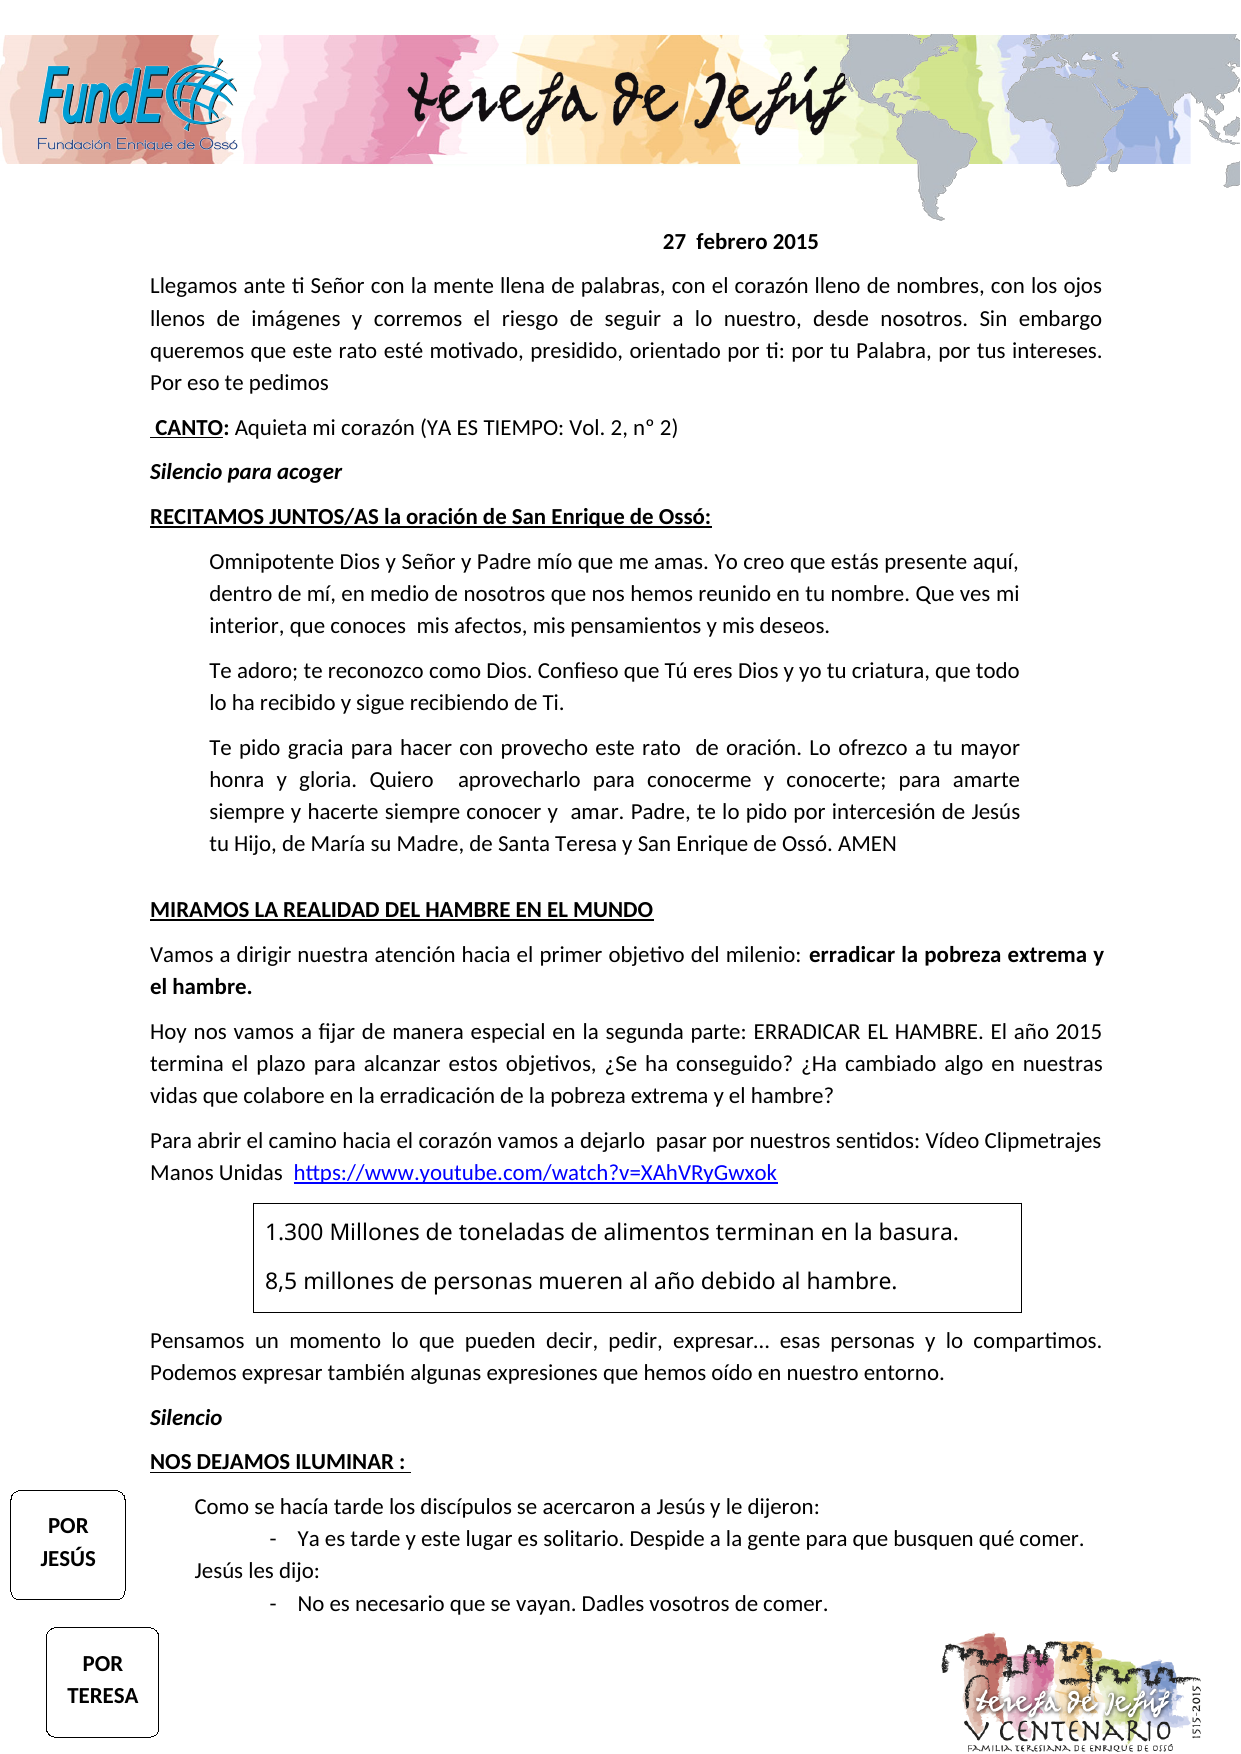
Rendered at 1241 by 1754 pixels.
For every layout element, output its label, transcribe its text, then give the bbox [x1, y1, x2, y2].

text Pensamos un momento lo que pueden decir, pedir, expresar… esas personas y lo compartimos. Podemos expresar también algunas expresiones que hemos oído en nuestro entorno. [150, 1326, 1104, 1386]
text MIRAMOS LA REALIDAD DEL HAMBRE EN EL MUNDO [150, 895, 1104, 923]
list Ya es tarde y este lugar es solitario. Despide a la gente para que busquen qué comer. [225, 1524, 1104, 1552]
text Jesús les dijo: [150, 1556, 1104, 1584]
text Te pido gracia para hacer con provecho este rato de oración. Lo ofrezco a tu mayor honra y gloria. Quiero aprovecharlo para conocerme y conocerte; para amarte siempre y hacerte siempre conocer y amar. Padre, te lo pido por intercesión de Jesús tu Hijo, de María su Madre, de Santa Teresa y San Enrique de Ossó. AMEN [209, 733, 1021, 857]
text Te adoro; te reconozco como Dios. Confieso que Tú eres Dios y yo tu criatura, que todo lo ha recibido y sigue recibiendo de Ti. [209, 656, 1021, 716]
table_header 1.300 Millones de toneladas de alimentos terminan en la basura. 8,5 millones de personas mueren al año debido al hambre. [254, 1204, 1021, 1312]
picture [941, 1629, 1211, 1752]
text Para abrir el camino hacia el corazón vamos a dejarlo pasar por nuestros sentidos: Vídeo Clipmetrajes Manos Unidas https://www.youtube.com/watch?v=XAhVRyGwxok [150, 1126, 1104, 1186]
picture [0, 35, 837, 164]
text Como se hacía tarde los discípulos se acercaron a Jesús y le dijeron: [150, 1492, 1104, 1520]
text Llegamos ante ti Señor con la mente llena de palabras, con el corazón lleno de nombres, con los ojos llenos de imágenes y corremos el riesgo de seguir a lo nuestro, desde nosotros. Sin embargo queremos que este rato esté motivado, presidido, orientado por ti: por tu Palabra, por tus intereses. Por eso te pedimos [150, 272, 1104, 396]
list No es necesario que se vayan. Dadles vosotros de comer. [225, 1589, 1104, 1617]
text RECITAMOS JUNTOS/AS la oración de San Enrique de Ossó: [150, 502, 1104, 530]
text Silencio [150, 1403, 1104, 1431]
text 27 febrero 2015 [150, 227, 1104, 255]
text CANTO: Aquieta mi corazón (YA ES TIEMPO: Vol. 2, nº 2) [150, 413, 1104, 441]
text Vamos a dirigir nuestra atención hacia el primer objetivo del milenio: erradicar la pobreza extrema y el hambre. [150, 940, 1104, 1000]
text Hoy nos vamos a fijar de manera especial en la segunda parte: ERRADICAR EL HAMBRE. El año 2015 termina el plazo para alcanzar estos objetivos, ¿Se ha conseguido? ¿Ha cambiado algo en nuestras vidas que colabore en la erradicación de la pobreza extrema y el hambre? [150, 1017, 1104, 1109]
text Omnipotente Dios y Señor y Padre mío que me amas. Yo creo que estás presente aquí, dentro de mí, en medio de nosotros que nos hemos reunido en tu nombre. Que ves mi interior, que conoces mis afectos, mis pensamientos y mis deseos. [209, 547, 1021, 639]
text NOS DEJAMOS ILUMINAR : [150, 1447, 1104, 1475]
text Silencio para acoger [150, 457, 1104, 486]
